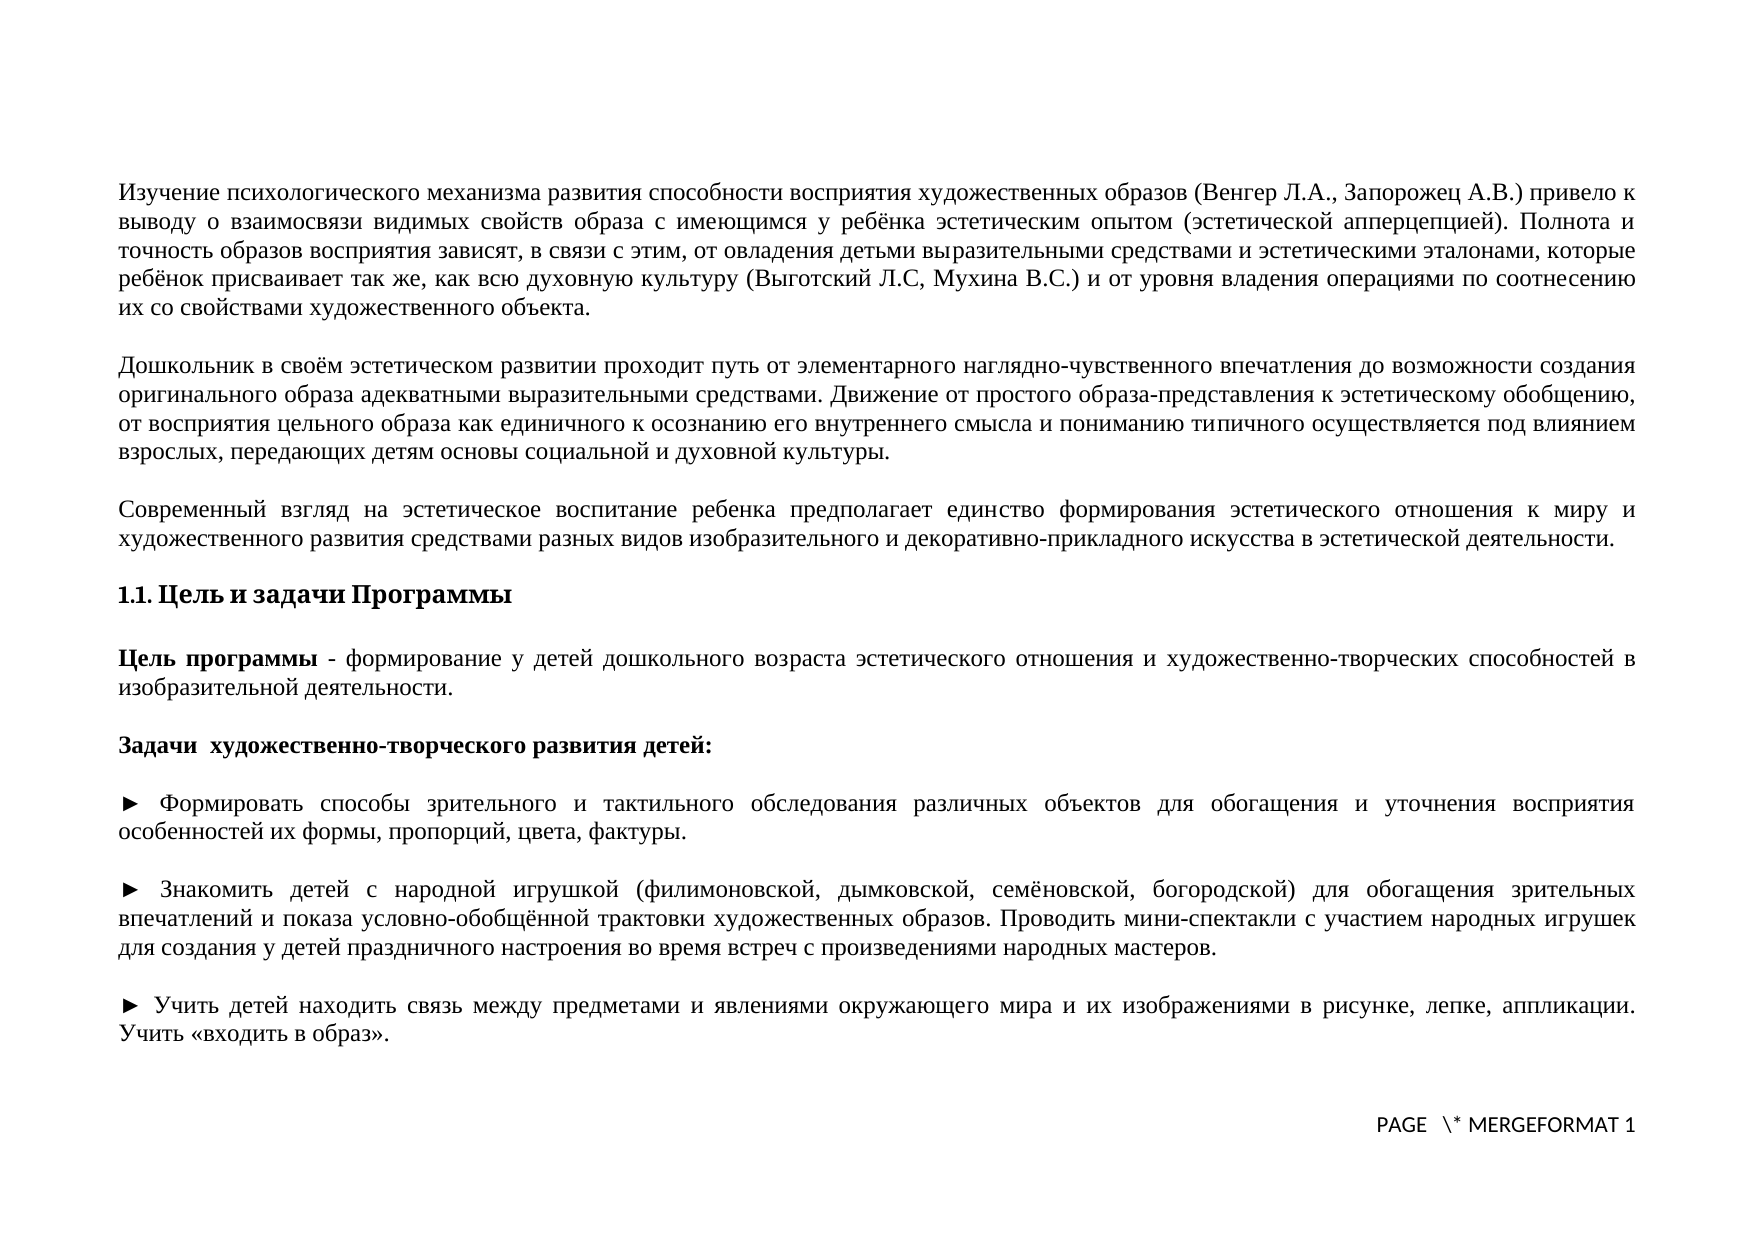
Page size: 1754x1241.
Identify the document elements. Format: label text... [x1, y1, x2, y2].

text Дошкольник в своём эстетическом развитии проходит путь от элементарного наглядно-чувственного впечатления до возможности создания оригинального образа адекватными выразительными средствами. Движение от простого образа-представления к эстетическому обобщению, от восприятия цельного образа как единичного к осознанию его внутреннего смысла и пониманию типичного осуществляется под влиянием взрослых, передающих детям основы социальной и духовной культуры. [118, 350, 1636, 465]
text Изучение психологического механизма развития способности восприятия художественных образов (Венгер Л.А., Запорожец А.В.) привело к выводу о взаимосвязи видимых свойств образа с имеющимся у ребёнка эстетическим опытом (эстетической апперцепцией). Полнота и точность образов восприятия зависят, в связи с этим, от овладения детьми выразительными средствами и эстетическими эталонами, которые ребёнок присваивает так же, как всю духовную культуру (Выготский Л.С, Мухина B.C.) и от уровня владения операциями по соотнесению их со свойствами художественного объекта. [118, 177, 1636, 321]
text Задачи художественно-творческого развития детей: [118, 730, 1636, 758]
text Современный взгляд на эстетическое воспитание ребенка предполагает единство формирования эстетического отношения к миру и художественного развития средствами разных видов изобразительного и декоративно-прикладного искусства в эстетической деятельности. [118, 494, 1636, 552]
subtitle 1.1. Цель и задачи Программы [118, 581, 1636, 610]
text Цель программы - формирование у детей дошкольного возраста эстетического отношения и художественно-творческих способностей в изобразительной деятельности. [118, 643, 1636, 701]
text ► Знакомить детей с народной игрушкой (филимоновской, дымковской, семёновской, богородской) для обогащения зрительных впечатлений и показа условно-обобщённой трактовки художественных образов. Проводить мини-спектакли с участием народных игрушек для создания у детей праздничного настроения во время встреч с произведениями народных мастеров. [118, 874, 1636, 961]
text ► Учить детей находить связь между предметами и явлениями окружающего мира и их изображениями в рисунке, лепке, аппликации. Учить «входить в образ». [118, 990, 1636, 1047]
text ► Формировать способы зрительного и тактильного обследования различных объектов для обогащения и уточнения восприятия особенностей их формы, пропорций, цвета, фактуры. [118, 788, 1636, 845]
